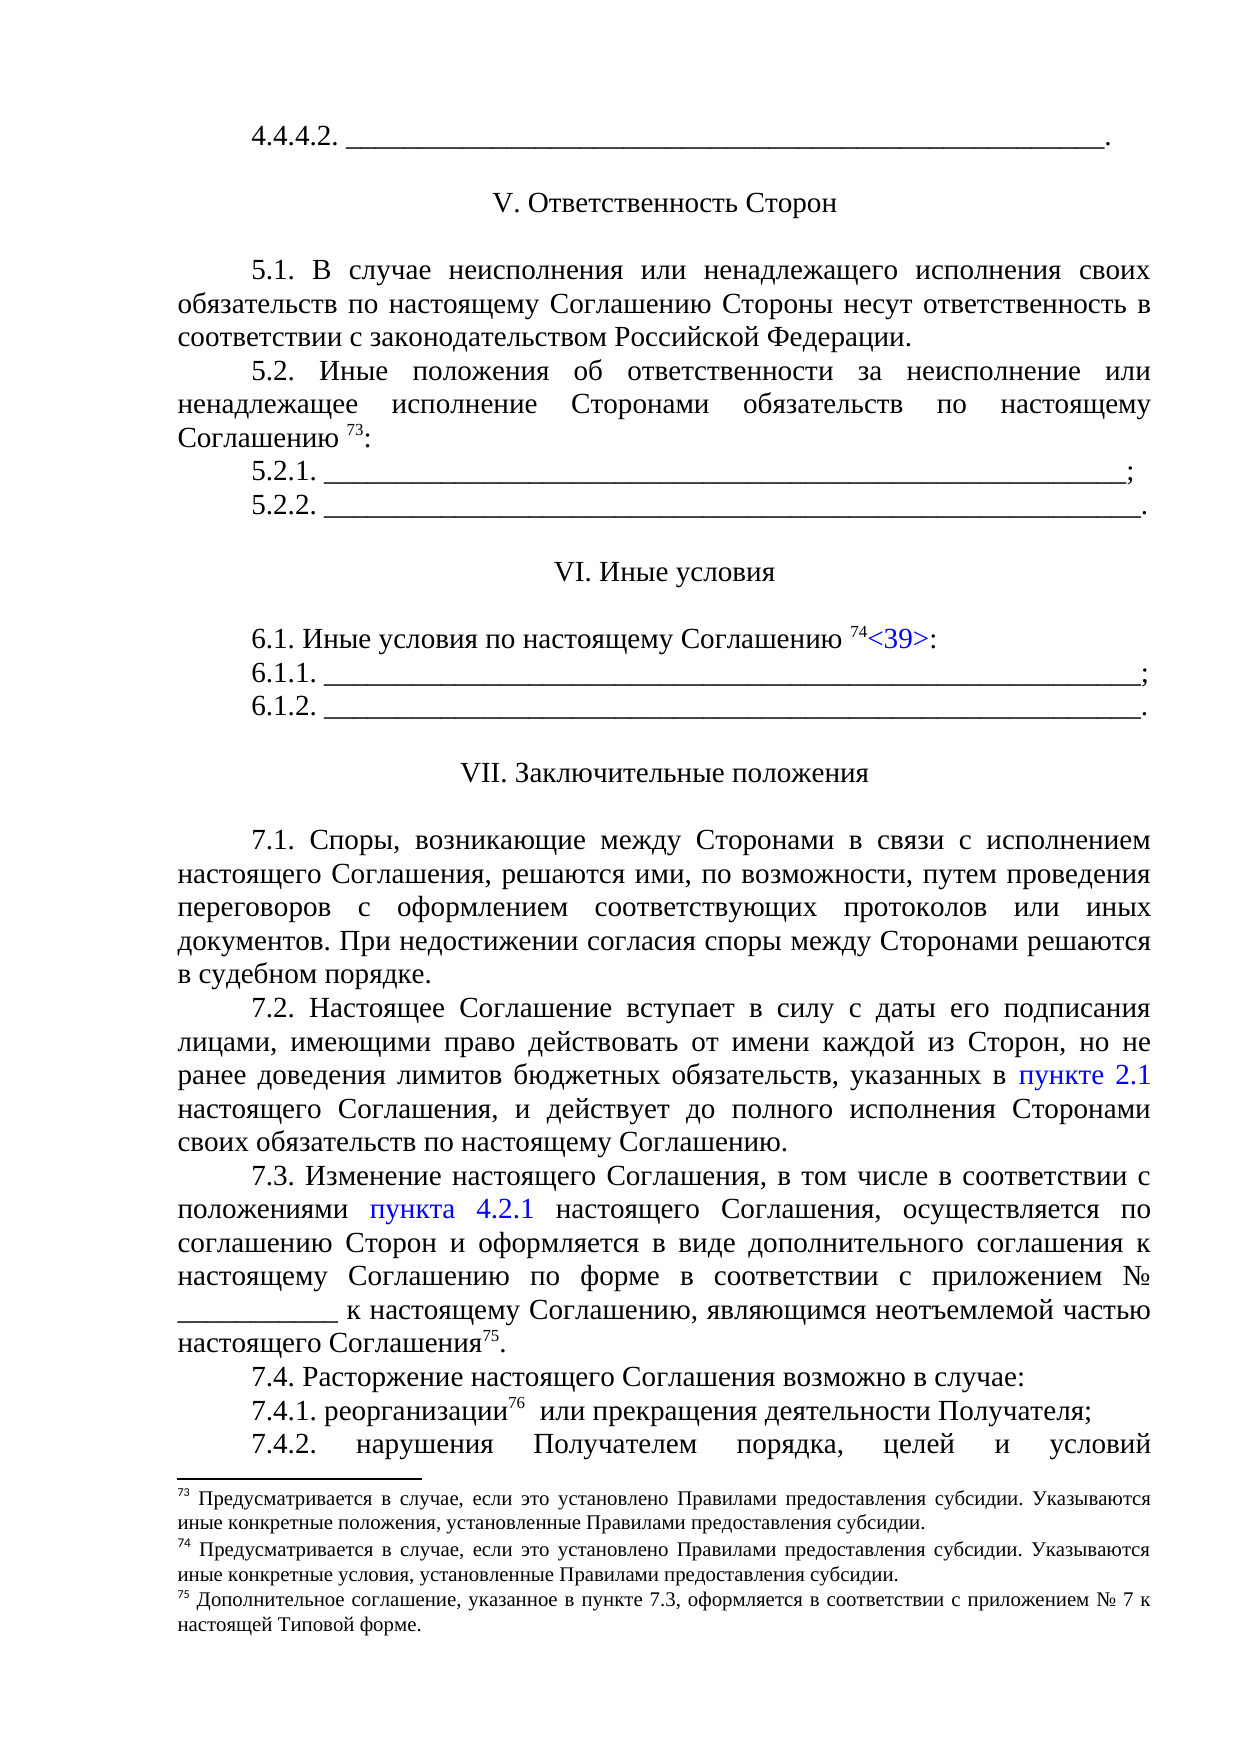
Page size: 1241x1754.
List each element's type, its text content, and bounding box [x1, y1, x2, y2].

text 6.1. Иные условия по настоящему Соглашению <39>: [177, 621, 1152, 655]
text 5.2.2. ________________________________________________________. [177, 487, 1152, 521]
text 7.4. Расторжение настоящего Соглашения возможно в случае: [177, 1359, 1152, 1393]
text 7.3. Изменение настоящего Соглашения, в том числе в соответствии с положениями пункта 4.2.1 настоящего Соглашения, осуществляется по соглашению Сторон и оформляется в виде дополнительного соглашения к настоящему Соглашению по форме в соответствии с приложением № ___________ к настоящему Соглашению, являющимся неотъемлемой частью настоящего Соглашения. [177, 1158, 1152, 1359]
text 6.1.1. ________________________________________________________; [177, 655, 1152, 688]
text 7.4.1. реорганизации или прекращения деятельности Получателя; [177, 1393, 1152, 1426]
text 4.4.4.2. ____________________________________________________. [177, 118, 1152, 152]
text 7.2. Настоящее Соглашение вступает в силу с даты его подписания лицами, имеющими право действовать от имени каждой из Сторон, но не ранее доведения лимитов бюджетных обязательств, указанных в пункте 2.1 настоящего Соглашения, и действует до полного исполнения Сторонами своих обязательств по настоящему Соглашению. [177, 990, 1152, 1158]
text VII. Заключительные положения [177, 755, 1152, 789]
text VI. Иные условия [177, 554, 1152, 588]
text 5.2. Иные положения об ответственности за неисполнение или ненадлежащее исполнение Сторонами обязательств по настоящему Соглашению : [177, 353, 1152, 453]
text 7.1. Споры, возникающие между Сторонами в связи с исполнением настоящего Соглашения, решаются ими, по возможности, путем проведения переговоров с оформлением соответствующих протоколов или иных документов. При недостижении согласия споры между Сторонами решаются в судебном порядке. [177, 822, 1152, 990]
text 6.1.2. ________________________________________________________. [177, 688, 1152, 722]
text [177, 1426, 1152, 1460]
text V. Ответственность Сторон [177, 185, 1152, 219]
text 5.2.1. _______________________________________________________; [177, 453, 1152, 487]
text 5.1. В случае неисполнения или ненадлежащего исполнения своих обязательств по настоящему Соглашению Стороны несут ответственность в соответствии с законодательством Российской Федерации. [177, 252, 1152, 353]
